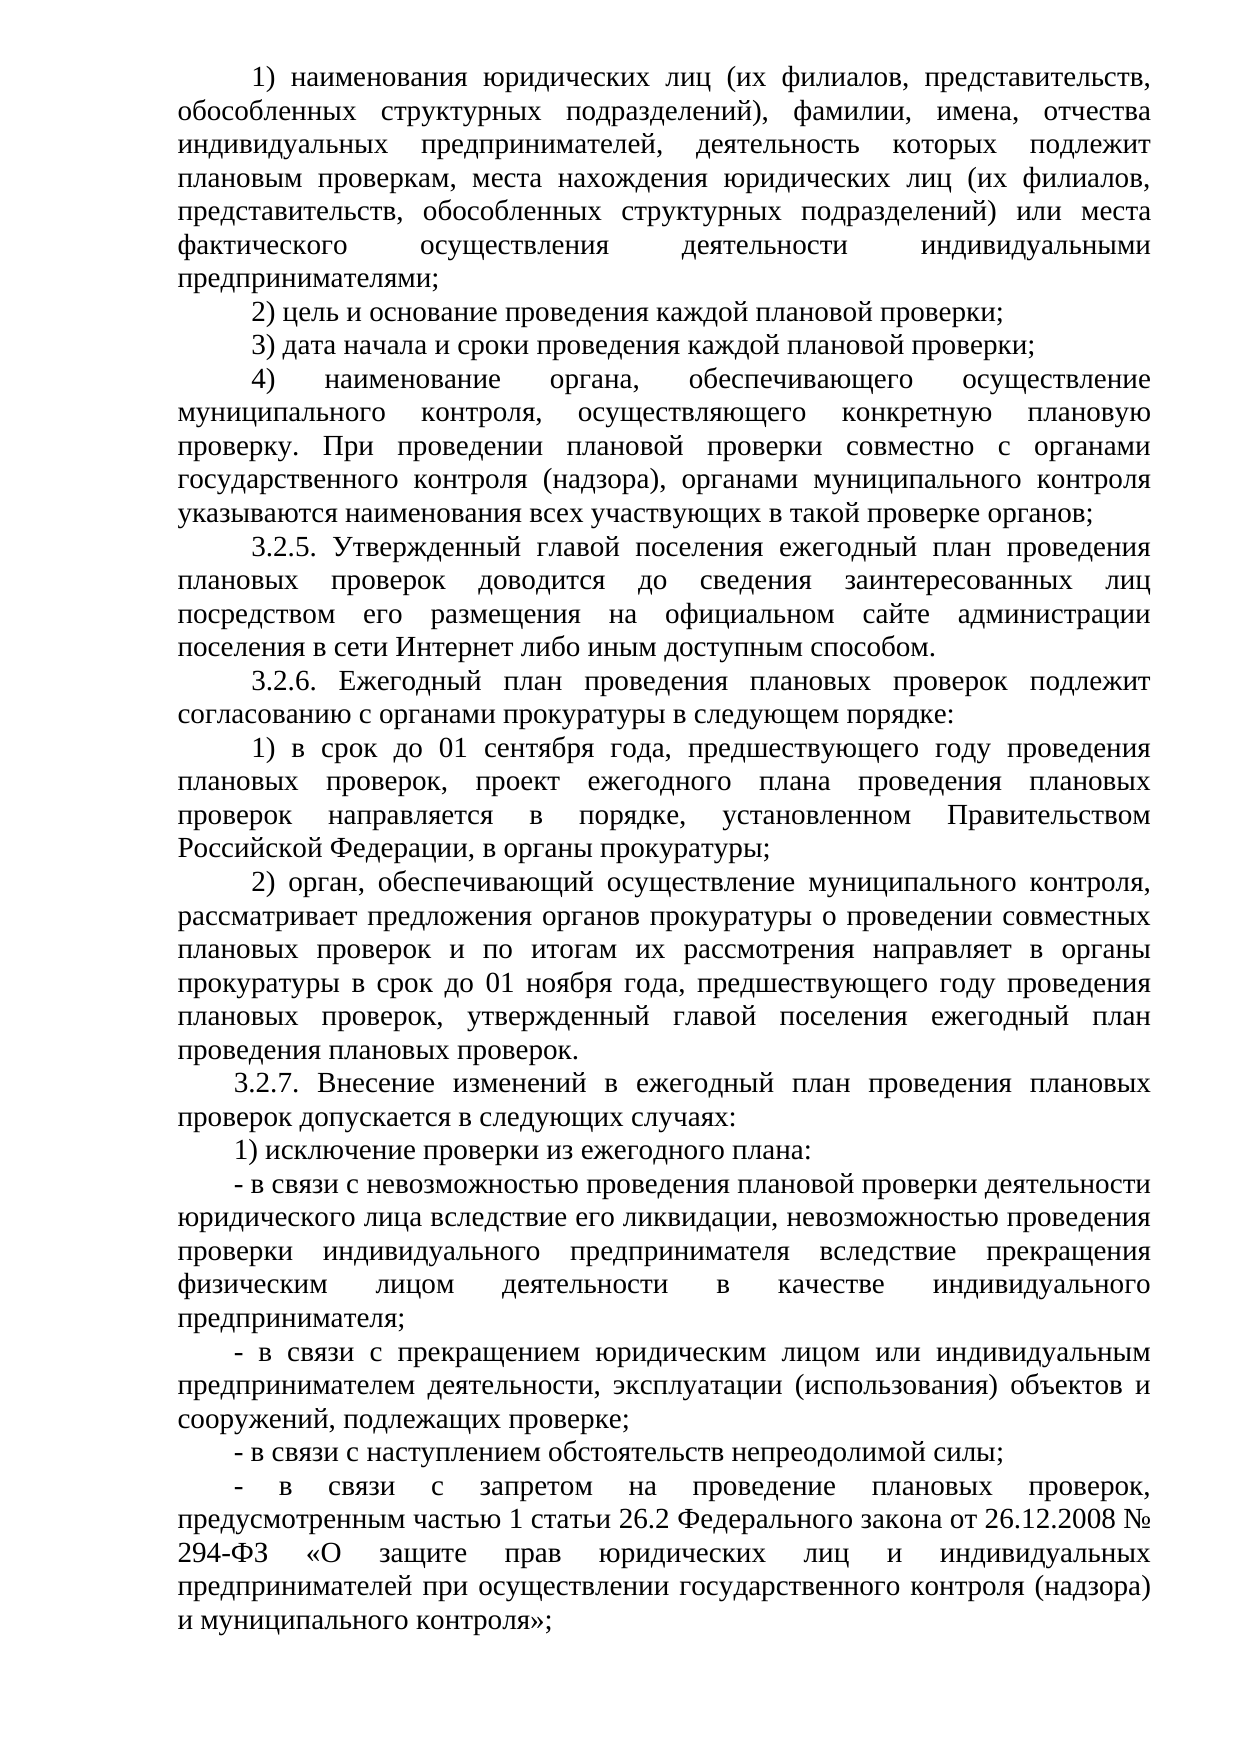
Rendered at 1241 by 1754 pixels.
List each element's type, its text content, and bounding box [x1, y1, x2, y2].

text 3.2.7. Внесение изменений в ежегодный план проведения плановых проверок допускается в следующих случаях: [177, 1065, 1152, 1132]
text 3.2.6. Ежегодный план проведения плановых проверок подлежит согласованию с органами прокуратуры в следующем порядке: [177, 663, 1152, 730]
text 3.2.5. Утвержденный главой поселения ежегодный план проведения плановых проверок доводится до сведения заинтересованных лиц посредством его размещения на официальном сайте администрации поселения в сети Интернет либо иным доступным способом. [177, 529, 1152, 663]
text 2) орган, обеспечивающий осуществление муниципального контроля, рассматривает предложения органов прокуратуры о проведении совместных плановых проверок и по итогам их рассмотрения направляет в органы прокуратуры в срок до 01 ноября года, предшествующего году проведения плановых проверок, утвержденный главой поселения ежегодный план проведения плановых проверок. [177, 864, 1152, 1065]
text 1) наименования юридических лиц (их филиалов, представительств, обособленных структурных подразделений), фамилии, имена, отчества индивидуальных предпринимателей, деятельность которых подлежит плановым проверкам, места нахождения юридических лиц (их филиалов, представительств, обособленных структурных подразделений) или места фактического осуществления деятельности индивидуальными предпринимателями; [177, 59, 1152, 294]
text 4) наименование органа, обеспечивающего осуществление муниципального контроля, осуществляющего конкретную плановую проверку. При проведении плановой проверки совместно с органами государственного контроля (надзора), органами муниципального контроля указываются наименования всех участвующих в такой проверке органов; [177, 361, 1152, 529]
text 1) исключение проверки из ежегодного плана: [177, 1132, 1152, 1166]
text 1) в срок до 01 сентября года, предшествующего году проведения плановых проверок, проект ежегодного плана проведения плановых проверок направляется в порядке, установленном Правительством Российской Федерации, в органы прокуратуры; [177, 730, 1152, 864]
text 3) дата начала и сроки проведения каждой плановой проверки; [177, 327, 1152, 361]
text - в связи с прекращением юридическим лицом или индивидуальным предпринимателем деятельности, эксплуатации (использования) объектов и сооружений, подлежащих проверке; [177, 1334, 1152, 1434]
text - в связи с наступлением обстоятельств непреодолимой силы; [177, 1434, 1152, 1468]
text - в связи с невозможностью проведения плановой проверки деятельности юридического лица вследствие его ликвидации, невозможностью проведения проверки индивидуального предпринимателя вследствие прекращения физическим лицом деятельности в качестве индивидуального предпринимателя; [177, 1166, 1152, 1334]
text - в связи с запретом на проведение плановых проверок, предусмотренным частью 1 статьи 26.2 Федерального закона от 26.12.2008 № 294-ФЗ «О защите прав юридических лиц и индивидуальных предпринимателей при осуществлении государственного контроля (надзора) и муниципального контроля»; [177, 1468, 1152, 1636]
text 2) цель и основание проведения каждой плановой проверки; [177, 294, 1152, 327]
